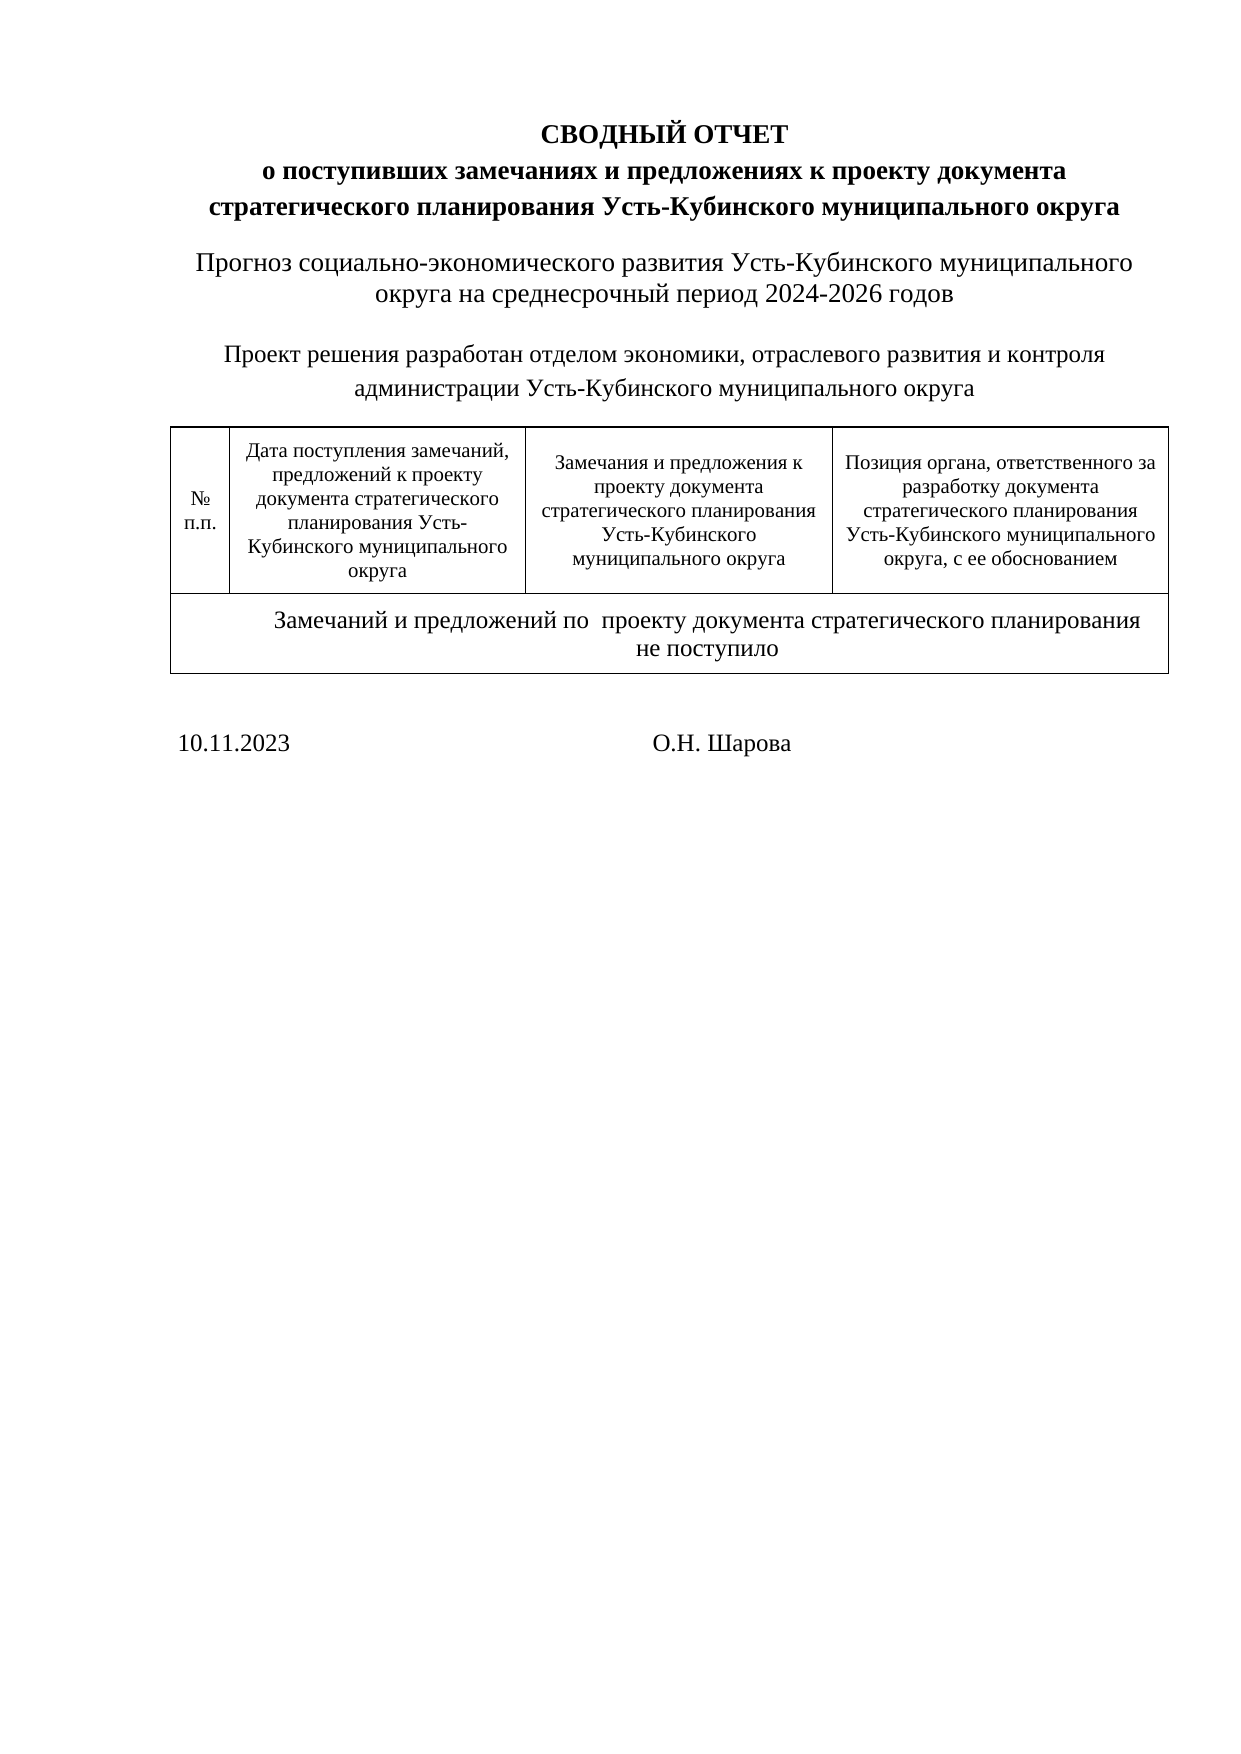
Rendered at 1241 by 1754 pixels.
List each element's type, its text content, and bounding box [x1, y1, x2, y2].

table_header Замечания и предложения к проекту документа стратегического планирования Усть-Кубинского муниципального округа [526, 428, 832, 593]
table_header № п.п. [171, 428, 229, 593]
text Проект решения разработан отделом экономики, отраслевого развития и контроля администрации Усть-Кубинского муниципального округа [177, 339, 1152, 401]
text 10.11.2023 О.Н. Шарова [177, 728, 1152, 757]
table_cell Замечаний и предложений по проекту документа стратегического планирования не поступило [171, 594, 1168, 673]
text о поступивших замечаниях и предложениях к проекту документа стратегического планирования Усть-Кубинского муниципального округа [177, 154, 1152, 221]
table_header Дата поступления замечаний, предложений к проекту документа стратегического планирования Усть-Кубинского муниципального округа [230, 428, 525, 593]
table_header Позиция органа, ответственного за разработку документа стратегического планирования Усть-Кубинского муниципального округа, с ее обоснованием [833, 428, 1168, 593]
text СВОДНЫЙ ОТЧЕТ [177, 118, 1152, 149]
text Прогноз социально-экономического развития Усть-Кубинского муниципального округа на среднесрочный период 2024-2026 годов [177, 246, 1152, 308]
